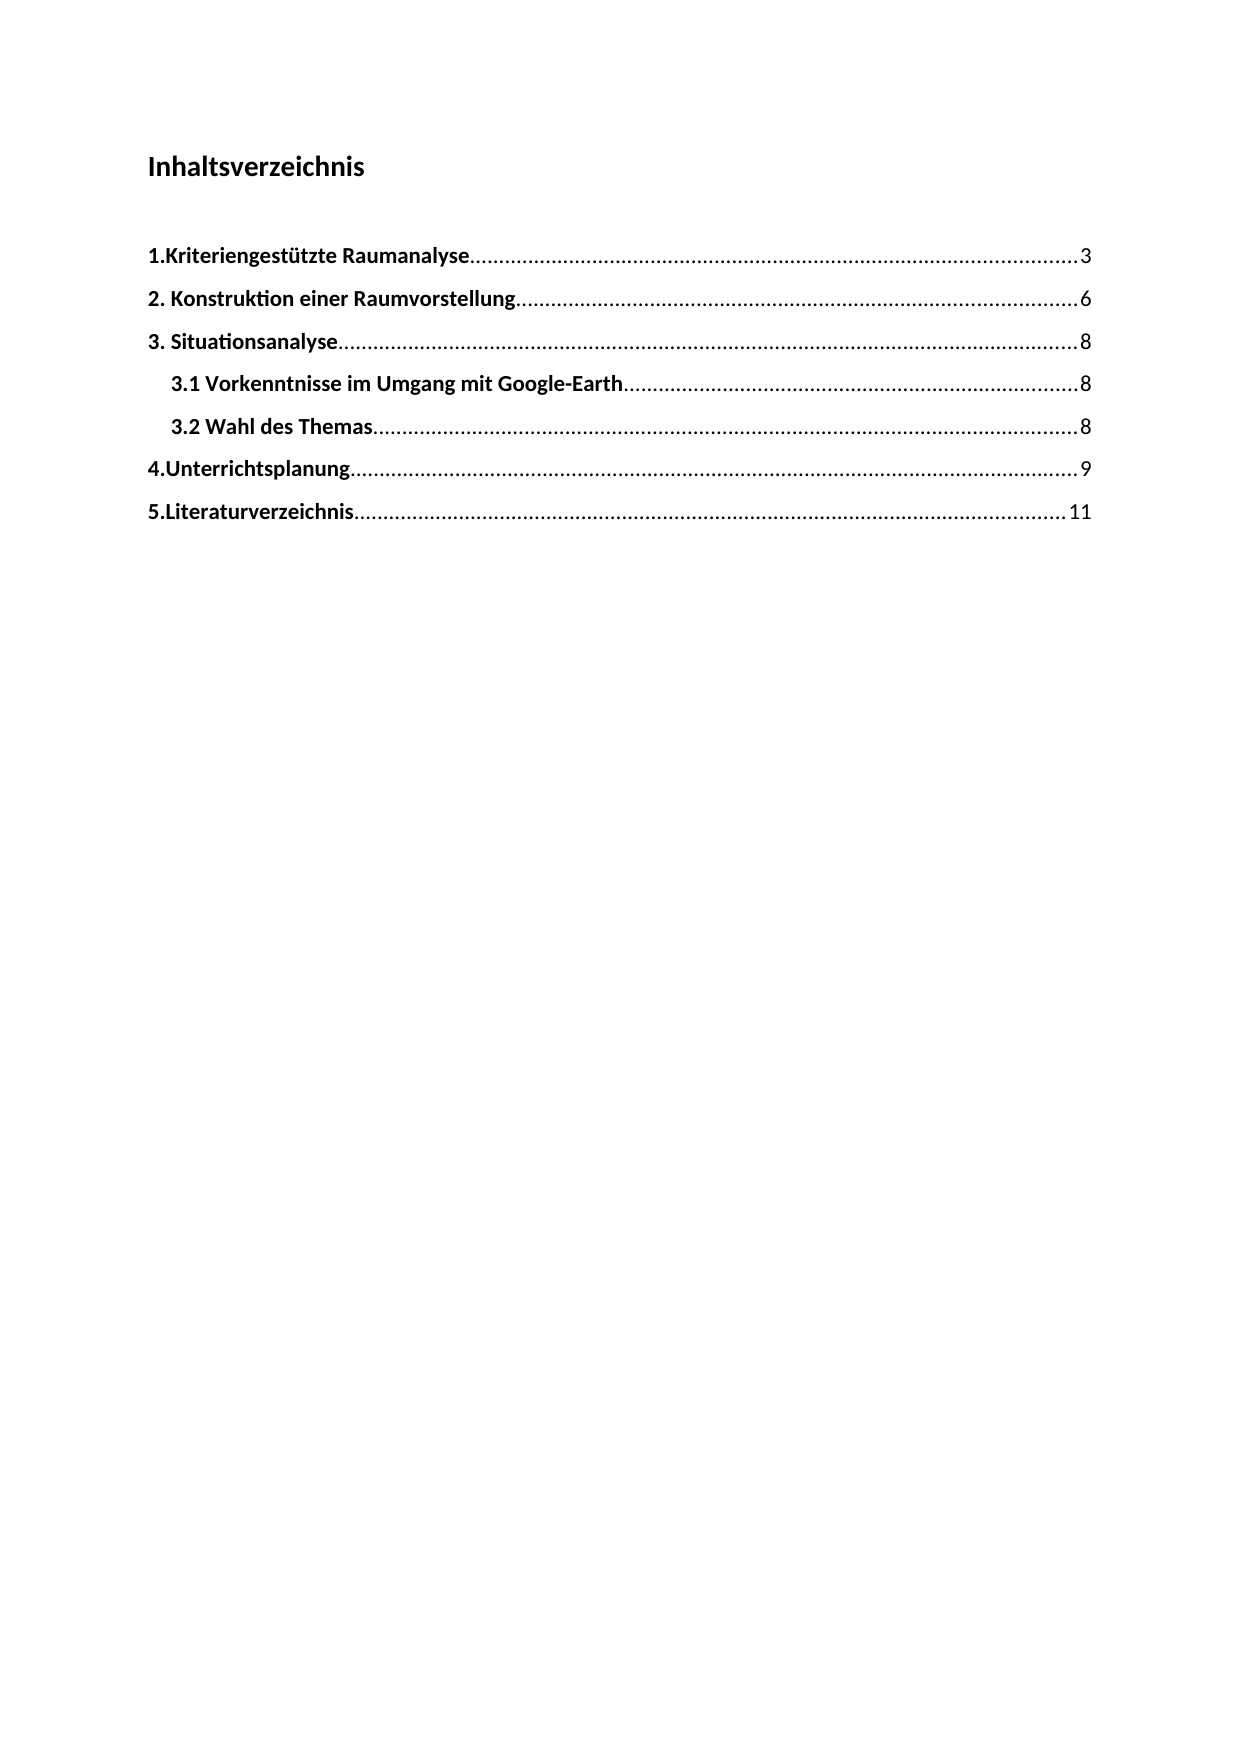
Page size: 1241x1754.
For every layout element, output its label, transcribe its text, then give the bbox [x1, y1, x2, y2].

text 3.2 Wahl des Themas 8 [171, 412, 1093, 440]
text 3.1 Vorkenntnisse im Umgang mit Google-Earth 8 [171, 369, 1093, 397]
text 2. Konstruktion einer Raumvorstellung 6 [148, 284, 1093, 312]
text 1.Kriteriengestützte Raumanalyse 3 [148, 242, 1093, 269]
subtitle Inhaltsverzeichnis [148, 148, 1093, 183]
text 4.Unterrichtsplanung 9 [148, 454, 1093, 483]
text 3. Situationsanalyse 8 [148, 327, 1093, 355]
text 5.Literaturverzeichnis 11 [148, 497, 1093, 525]
